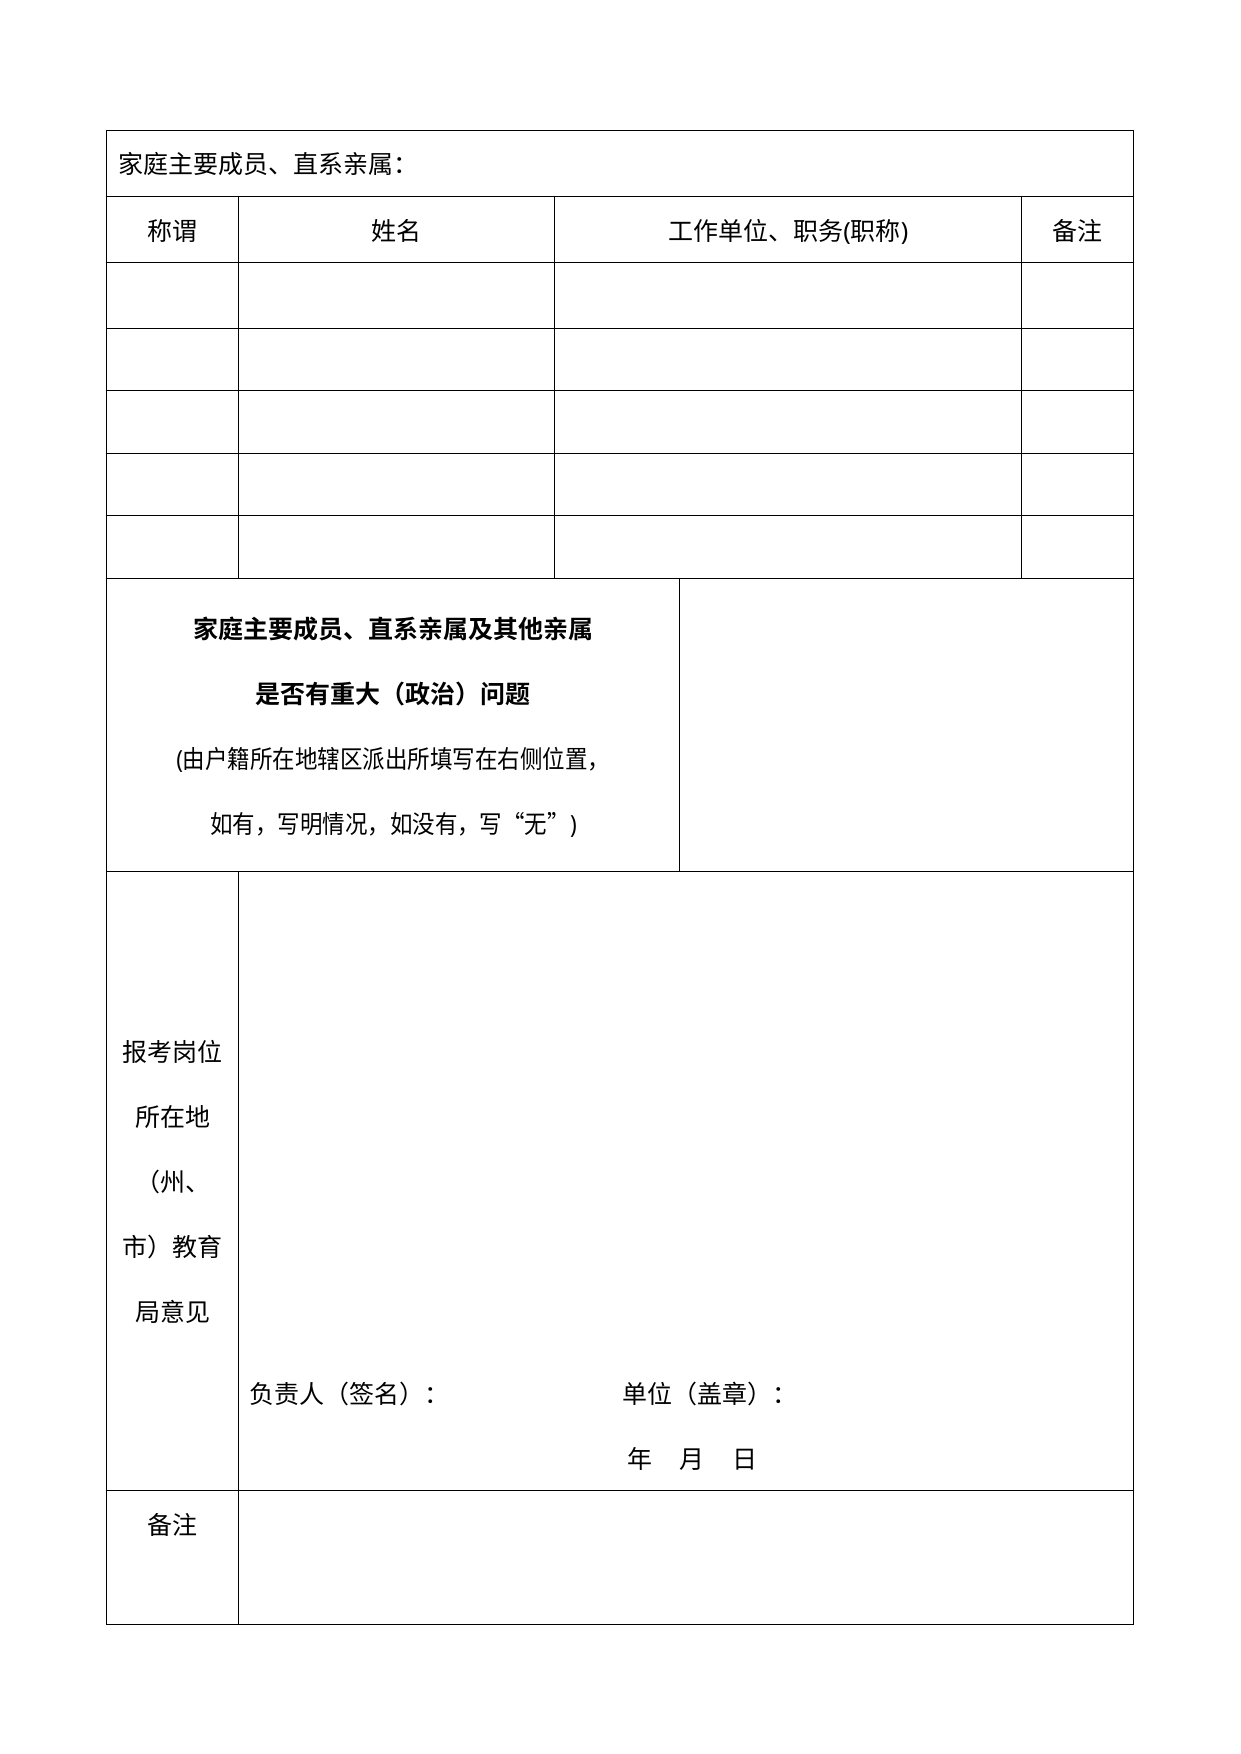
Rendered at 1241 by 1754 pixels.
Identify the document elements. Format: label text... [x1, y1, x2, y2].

table_cell [239, 1491, 1133, 1623]
table_cell [1022, 454, 1133, 515]
table_cell [555, 516, 1021, 578]
table_cell 备注 [1022, 197, 1133, 262]
table_cell 备注 [107, 1491, 238, 1623]
table_cell [239, 516, 554, 578]
table_cell [1022, 516, 1133, 578]
table_cell [555, 454, 1021, 515]
table_cell 工作单位、职务(职称) [555, 197, 1021, 262]
table_cell [107, 454, 238, 515]
table_header 家庭主要成员、直系亲属： [107, 131, 1133, 196]
table_cell [1022, 391, 1133, 453]
table_cell [1022, 329, 1133, 390]
table_cell [107, 516, 238, 578]
table_cell 称谓 [107, 197, 238, 262]
table_cell 报考岗位所在地（州、市）教育局意见 [107, 872, 238, 1490]
table_cell 负责人（签名）： 单位（盖章）： 年 月 日 [239, 872, 1133, 1490]
table_cell [680, 579, 1133, 871]
table_cell [107, 391, 238, 453]
table_cell 姓名 [239, 197, 554, 262]
table_cell [555, 263, 1021, 328]
table_cell [239, 454, 554, 515]
table_cell [239, 329, 554, 390]
table_cell [107, 329, 238, 390]
table_cell [239, 263, 554, 328]
table_cell [555, 391, 1021, 453]
table_cell [1022, 263, 1133, 328]
table_cell [107, 263, 238, 328]
table_cell [555, 329, 1021, 390]
table_cell [239, 391, 554, 453]
table_cell 家庭主要成员、直系亲属及其他亲属 是否有重大（政治）问题 (由户籍所在地辖区派出所填写在右侧位置， 如有，写明情况，如没有，写“无”) [107, 579, 679, 871]
